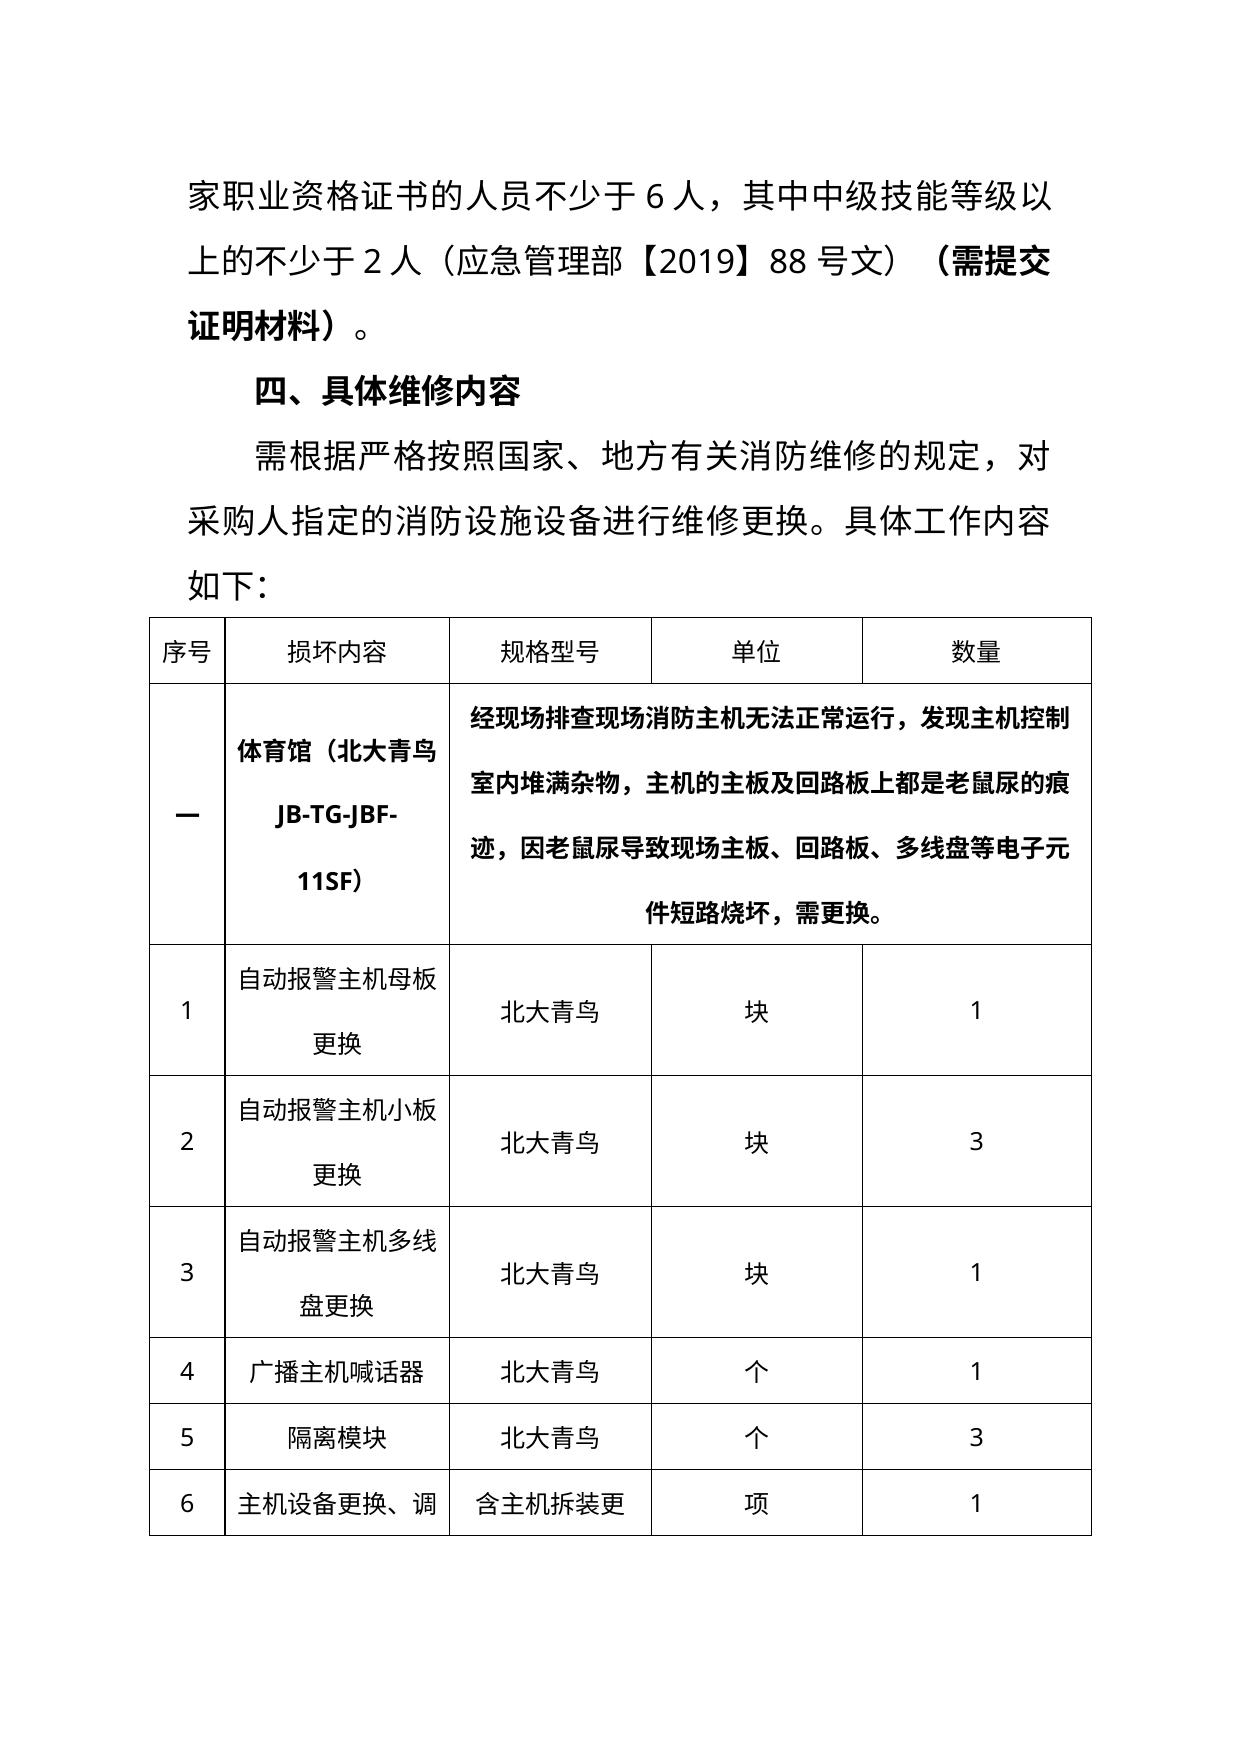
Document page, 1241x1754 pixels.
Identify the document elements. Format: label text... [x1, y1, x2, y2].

table_cell 含主机拆装更换、系统调试及设备 [450, 1470, 651, 1535]
table_cell 主机设备更换、调试等人工费 [226, 1470, 449, 1535]
table_cell 块 [652, 945, 862, 1075]
table_cell 4 [150, 1338, 224, 1403]
table_header 序号 [150, 618, 224, 683]
table_cell 1 [863, 1207, 1091, 1337]
table_cell 块 [652, 1207, 862, 1337]
table_cell 1 [863, 1470, 1091, 1535]
table_cell 自动报警主机母板更换 [226, 945, 449, 1075]
text 需根据严格按照国家、地方有关消防维修的规定，对采购人指定的消防设施设备进行维修更换。具体工作内容如下： [187, 422, 1053, 617]
table_cell 1 [863, 1338, 1091, 1403]
table_cell 6 [150, 1470, 224, 1535]
table_cell 1 [863, 945, 1091, 1075]
table_cell 北大青鸟 [450, 1338, 651, 1403]
table_cell 自动报警主机多线盘更换 [226, 1207, 449, 1337]
table_cell 3 [863, 1076, 1091, 1206]
table_header 数量 [863, 618, 1091, 683]
table_cell 项 [652, 1470, 862, 1535]
table_cell 个 [652, 1338, 862, 1403]
table_cell 2 [150, 1076, 224, 1206]
table_cell 北大青鸟 [450, 1207, 651, 1337]
table_cell 经现场排查现场消防主机无法正常运行，发现主机控制室内堆满杂物，主机的主板及回路板上都是老鼠尿的痕迹，因老鼠尿导致现场主板、回路板、多线盘等电子元件短路烧坏，需更换。 [450, 684, 1091, 944]
text 四、具体维修内容 [187, 357, 1053, 422]
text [187, 162, 1053, 357]
table_cell 北大青鸟 [450, 1404, 651, 1469]
table_cell 5 [150, 1404, 224, 1469]
table_cell 个 [652, 1404, 862, 1469]
table_header 规格型号 [450, 618, 651, 683]
table_header 损坏内容 [226, 618, 449, 683]
table_cell 北大青鸟 [450, 1076, 651, 1206]
table_cell 体育馆（北大青鸟JB-TG-JBF-11SF） [226, 684, 449, 944]
table_cell 北大青鸟 [450, 945, 651, 1075]
table_cell 隔离模块 [226, 1404, 449, 1469]
table_cell 块 [652, 1076, 862, 1206]
table_cell 自动报警主机小板更换 [226, 1076, 449, 1206]
table_cell 广播主机喊话器 [226, 1338, 449, 1403]
table_cell 3 [863, 1404, 1091, 1469]
table_cell 一 [150, 684, 224, 944]
table_cell 1 [150, 945, 224, 1075]
table_cell 3 [150, 1207, 224, 1337]
table_header 单位 [652, 618, 862, 683]
